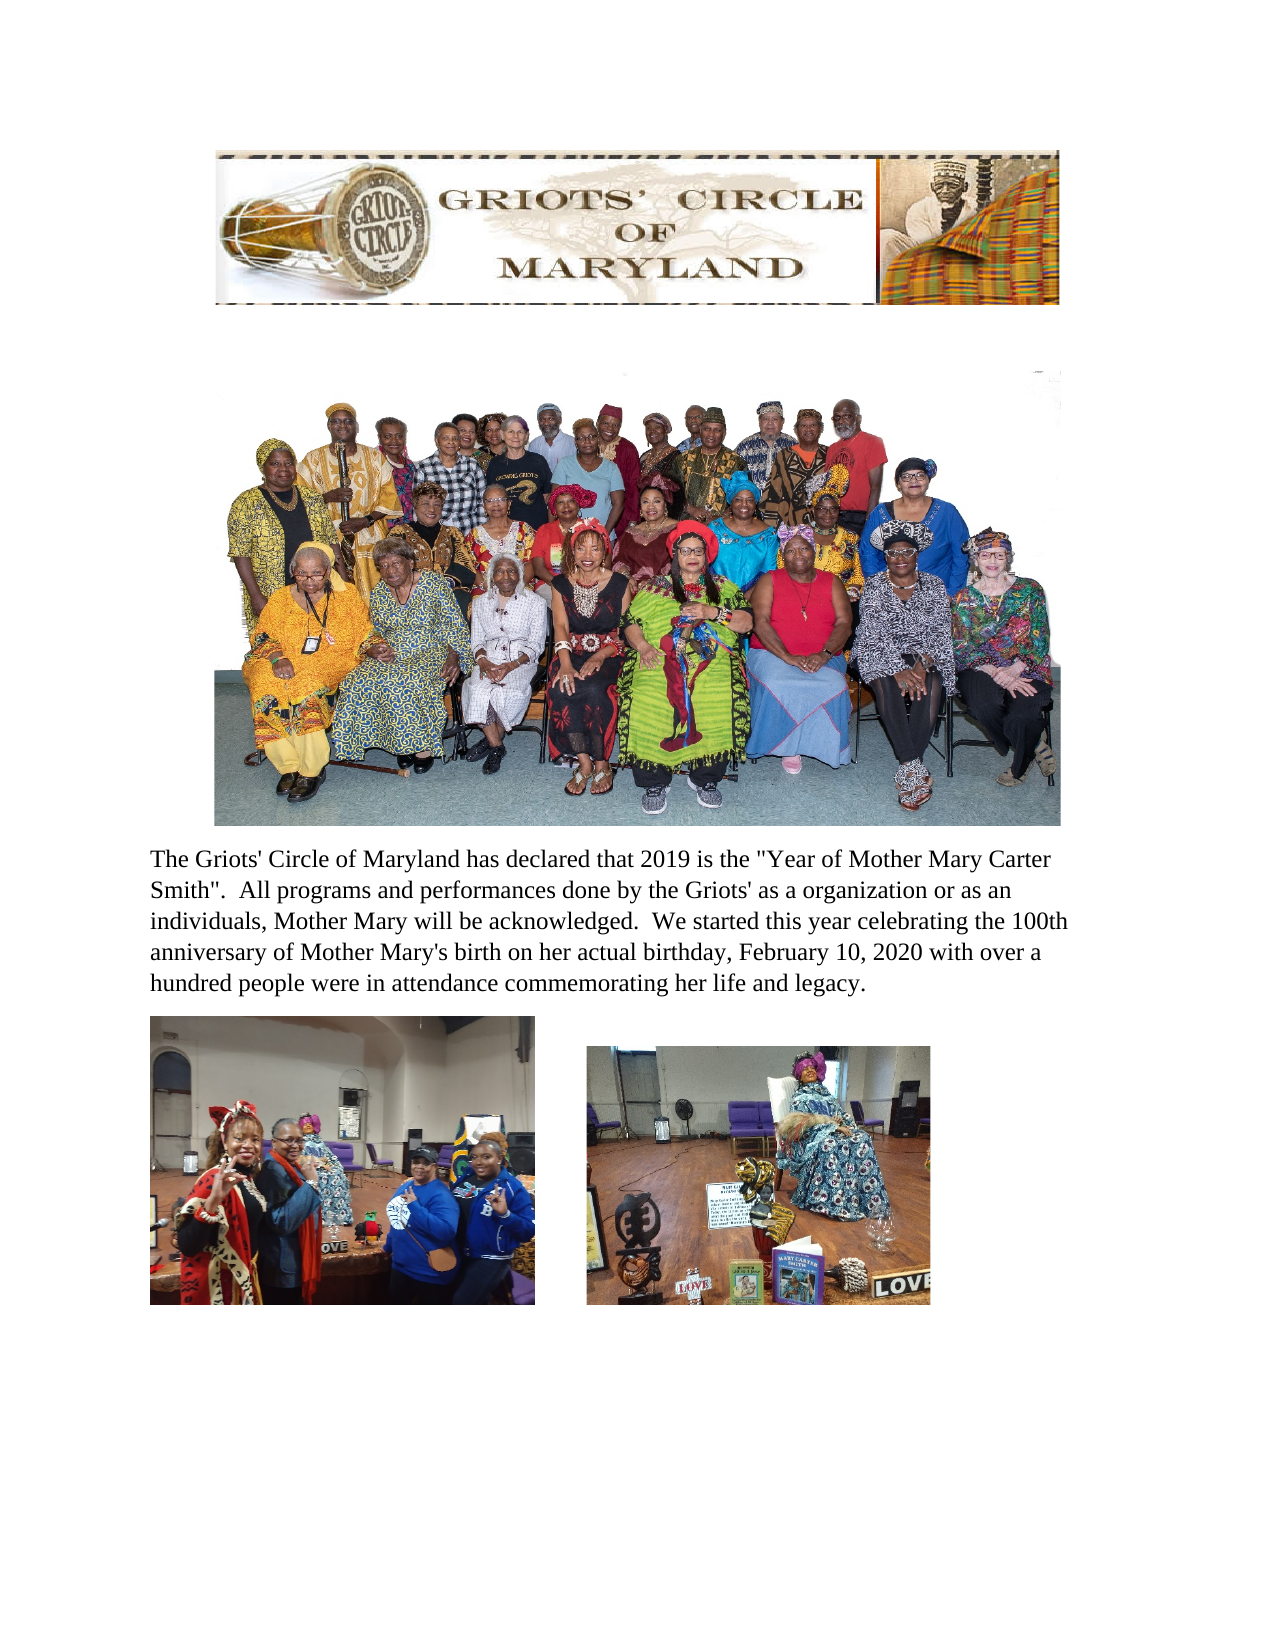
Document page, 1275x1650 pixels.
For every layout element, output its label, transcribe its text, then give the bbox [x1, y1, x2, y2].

picture [150, 1016, 535, 1305]
picture [215, 150, 1060, 305]
picture [214, 371, 1061, 826]
picture [586, 1046, 931, 1305]
text The Griots' Circle of Maryland has declared that 2019 is the "Year of Mother Mary Carter Smith". All programs and performances done by the Griots' as a organization or as an individuals, Mother Mary will be acknowledged. We started this year celebrating the 100th anniversary of Mother Mary's birth on her actual birthday, February 10, 2020 with over a hundred people were in attendance commemorating her life and legacy. [150, 844, 1125, 997]
